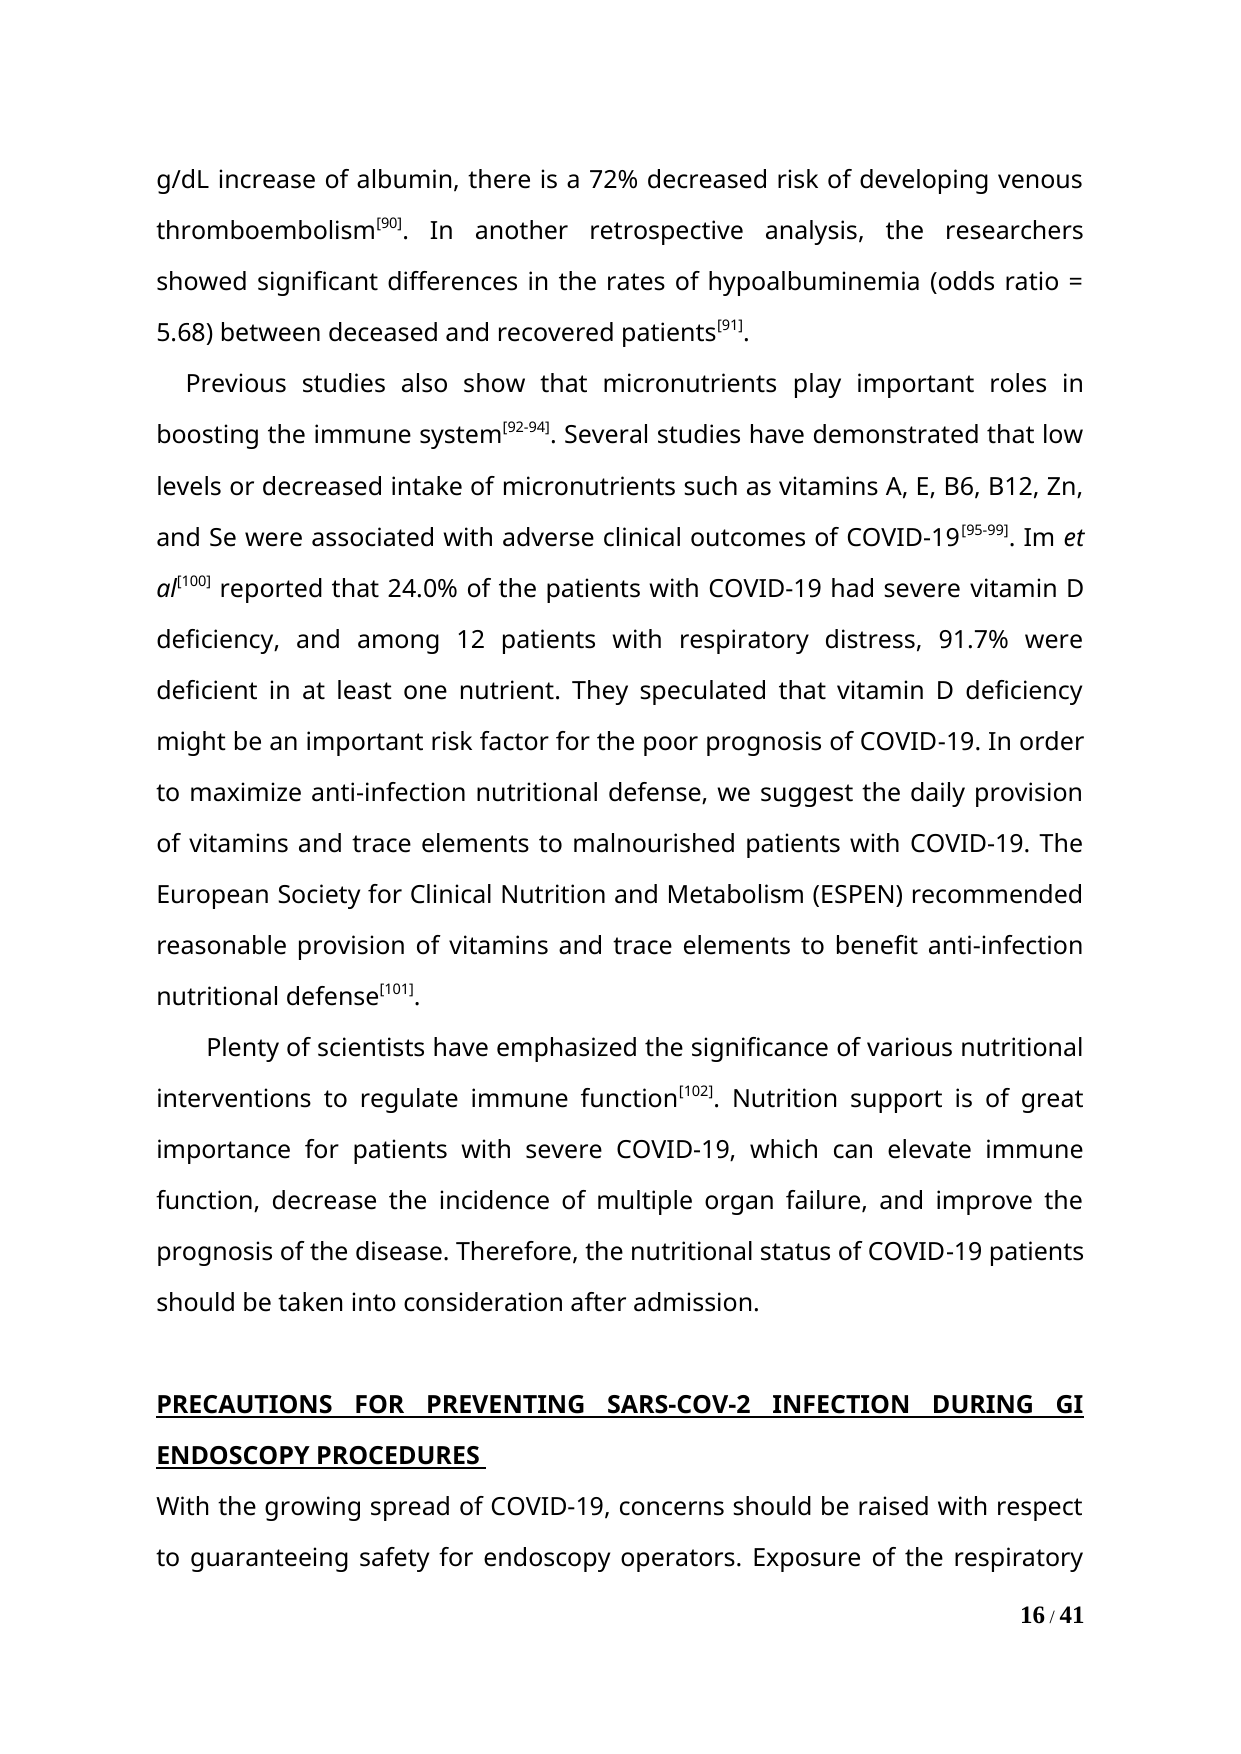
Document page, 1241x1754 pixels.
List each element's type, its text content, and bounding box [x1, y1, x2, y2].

text Plenty of scientists have emphasized the significance of various nutritional interventions to regulate immune function[102]. Nutrition support is of great importance for patients with severe COVID-19, which can elevate immune function, decrease the incidence of multiple organ failure, and improve the prognosis of the disease. Therefore, the nutritional status of COVID-19 patients should be taken into consideration after admission. [156, 1029, 1084, 1319]
text PRECAUTIONS FOR PREVENTING SARS-COV-2 INFECTION DURING GI ENDOSCOPY PROCEDURES [156, 1387, 1084, 1416]
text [156, 162, 1084, 349]
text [156, 1489, 1084, 1574]
text Previous studies also show that micronutrients play important roles in boosting the immune system[92-94]. Several studies have demonstrated that low levels or decreased intake of micronutrients such as vitamins A, E, B6, B12, Zn, and Se were associated with adverse clinical outcomes of COVID-19[95-99]. Im et al[100] reported that 24.0% of the patients with COVID-19 had severe vitamin D deficiency, and among 12 patients with respiratory distress, 91.7% were deficient in at least one nutrient. They speculated that vitamin D deficiency might be an important risk factor for the poor prognosis of COVID-19. In order to maximize anti-infection nutritional defense, we suggest the daily provision of vitamins and trace elements to malnourished patients with COVID-19. The European Society for Clinical Nutrition and Metabolism (ESPEN) recommended reasonable provision of vitamins and trace elements to benefit anti-infection nutritional defense[101]. [156, 366, 1084, 1013]
text PRECAUTIONS FOR PREVENTING SARS-COV-2 INFECTION DURING GI ENDOSCOPY PROCEDURES [156, 1418, 1084, 1472]
